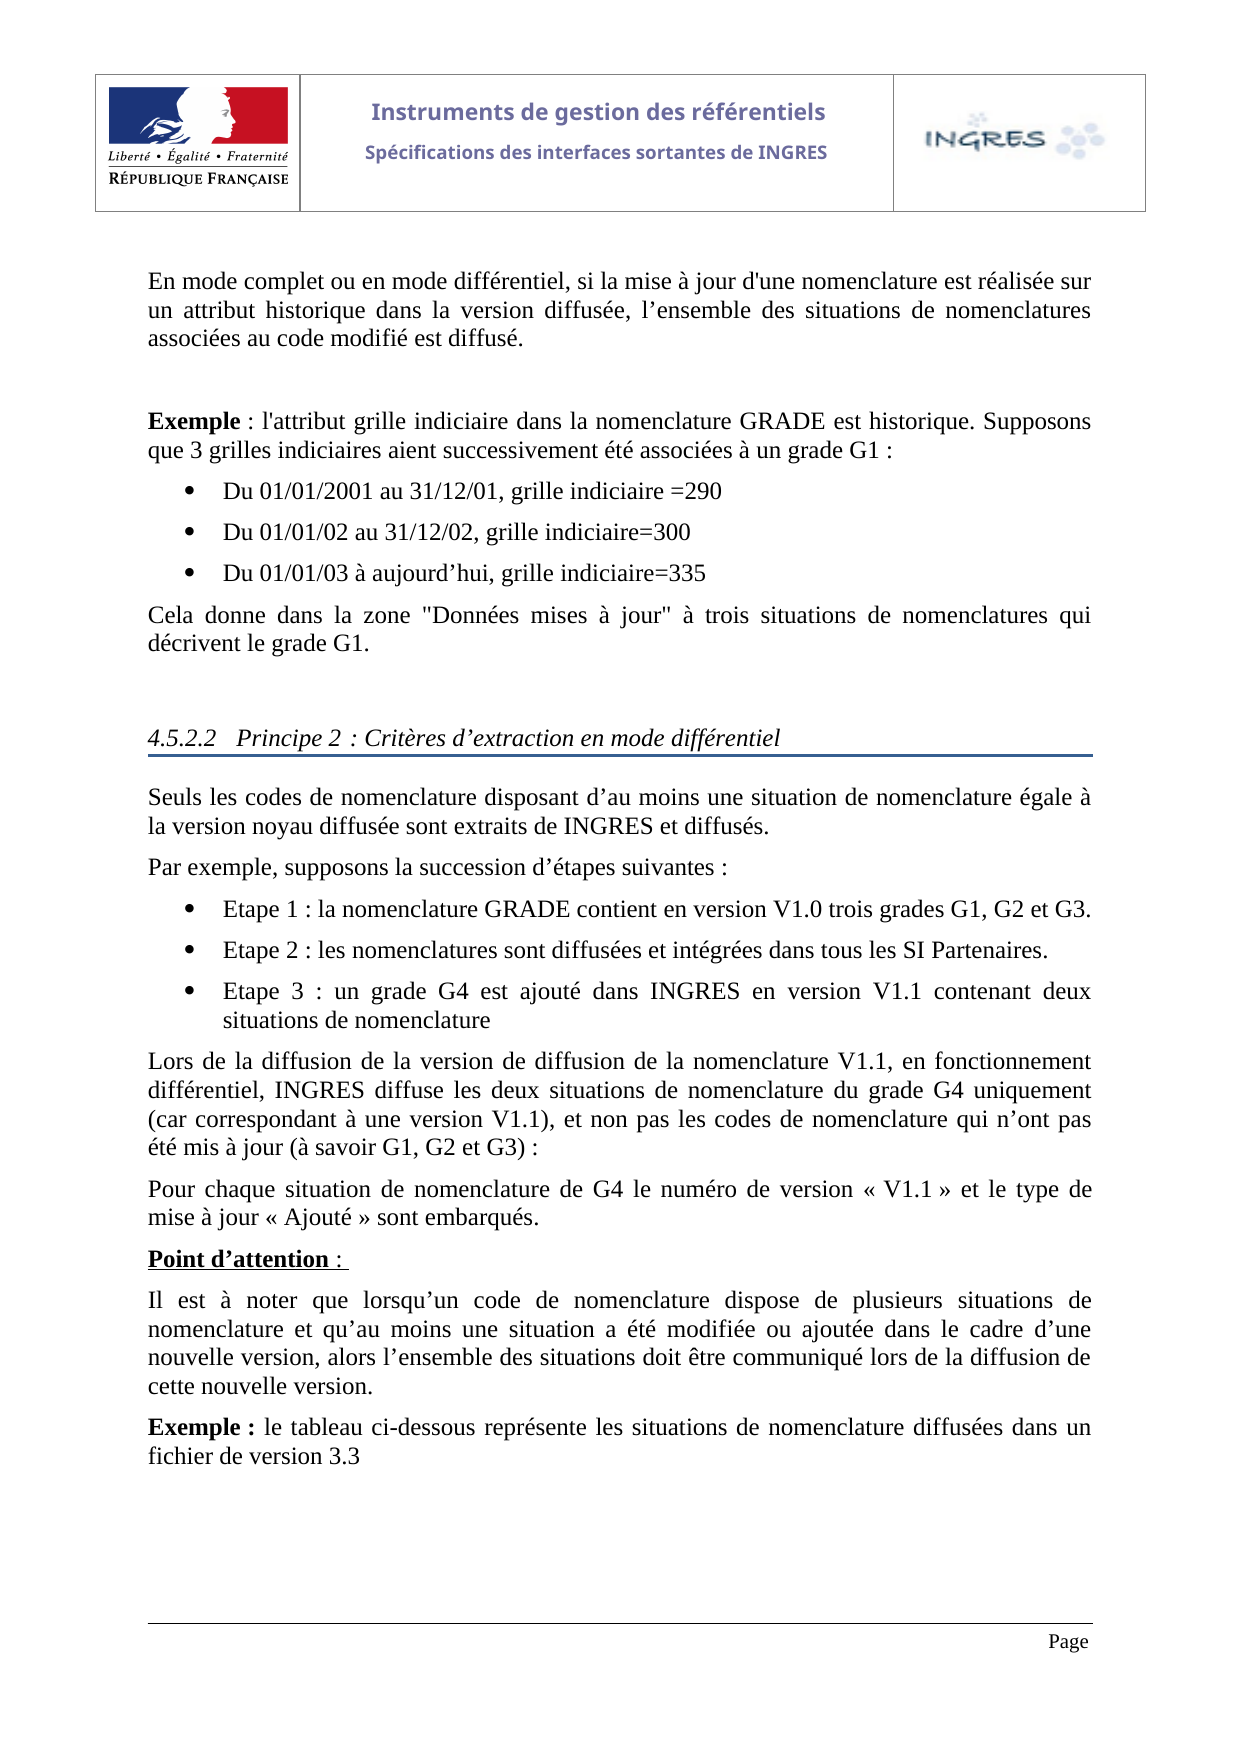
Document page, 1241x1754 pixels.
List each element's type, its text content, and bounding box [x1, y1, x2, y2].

text Point d’attention : [148, 1244, 1093, 1272]
text En mode complet ou en mode différentiel, si la mise à jour d'une nomenclature est réalisée sur un attribut historique dans la version diffusée, l’ensemble des situations de nomenclatures associées au code modifié est diffusé. [148, 266, 1093, 352]
list Etape 1 : la nomenclature GRADE contient en version V1.0 trois grades G1, G2 et G3. [185, 894, 1093, 922]
text Seuls les codes de nomenclature disposant d’au moins une situation de nomenclature égale à la version noyau diffusée sont extraits de INGRES et diffusés. [148, 782, 1093, 840]
subtitle Principe 2 : Critères d’extraction en mode différentiel [147, 723, 1093, 757]
text Par exemple, supposons la succession d’étapes suivantes : [148, 852, 1093, 881]
text Pour chaque situation de nomenclature de G4 le numéro de version « V1.1 » et le type de mise à jour « Ajouté » sont embarqués. [148, 1174, 1093, 1231]
list Etape 3 : un grade G4 est ajouté dans INGRES en version V1.1 contenant deux situations de nomenclature [185, 976, 1093, 1034]
list Du 01/01/03 à aujourd’hui, grille indiciaire=335 [185, 558, 1093, 587]
text Exemple : l'attribut grille indiciaire dans la nomenclature GRADE est historique. Supposons que 3 grilles indiciaires aient successivement été associées à un grade G1 : [148, 406, 1093, 463]
text Exemple : le tableau ci-dessous représente les situations de nomenclature diffusées dans un fichier de version 3.3 [148, 1412, 1093, 1470]
list Du 01/01/02 au 31/12/02, grille indiciaire=300 [185, 517, 1093, 546]
text Il est à noter que lorsqu’un code de nomenclature dispose de plusieurs situations de nomenclature et qu’au moins une situation a été modifiée ou ajoutée dans le cadre d’une nouvelle version, alors l’ensemble des situations doit être communiqué lors de la diffusion de cette nouvelle version. [148, 1285, 1093, 1400]
list Du 01/01/2001 au 31/12/01, grille indiciaire =290 [185, 476, 1093, 505]
list Etape 2 : les nomenclatures sont diffusées et intégrées dans tous les SI Partenaires. [185, 935, 1093, 964]
text Lors de la diffusion de la version de diffusion de la nomenclature V1.1, en fonctionnement différentiel, INGRES diffuse les deux situations de nomenclature du grade G4 uniquement (car correspondant à une version V1.1), et non pas les codes de nomenclature qui n’ont pas été mis à jour (à savoir G1, G2 et G3) : [148, 1046, 1093, 1161]
text Cela donne dans la zone "Données mises à jour" à trois situations de nomenclatures qui décrivent le grade G1. [148, 600, 1093, 657]
picture [107, 87, 288, 187]
